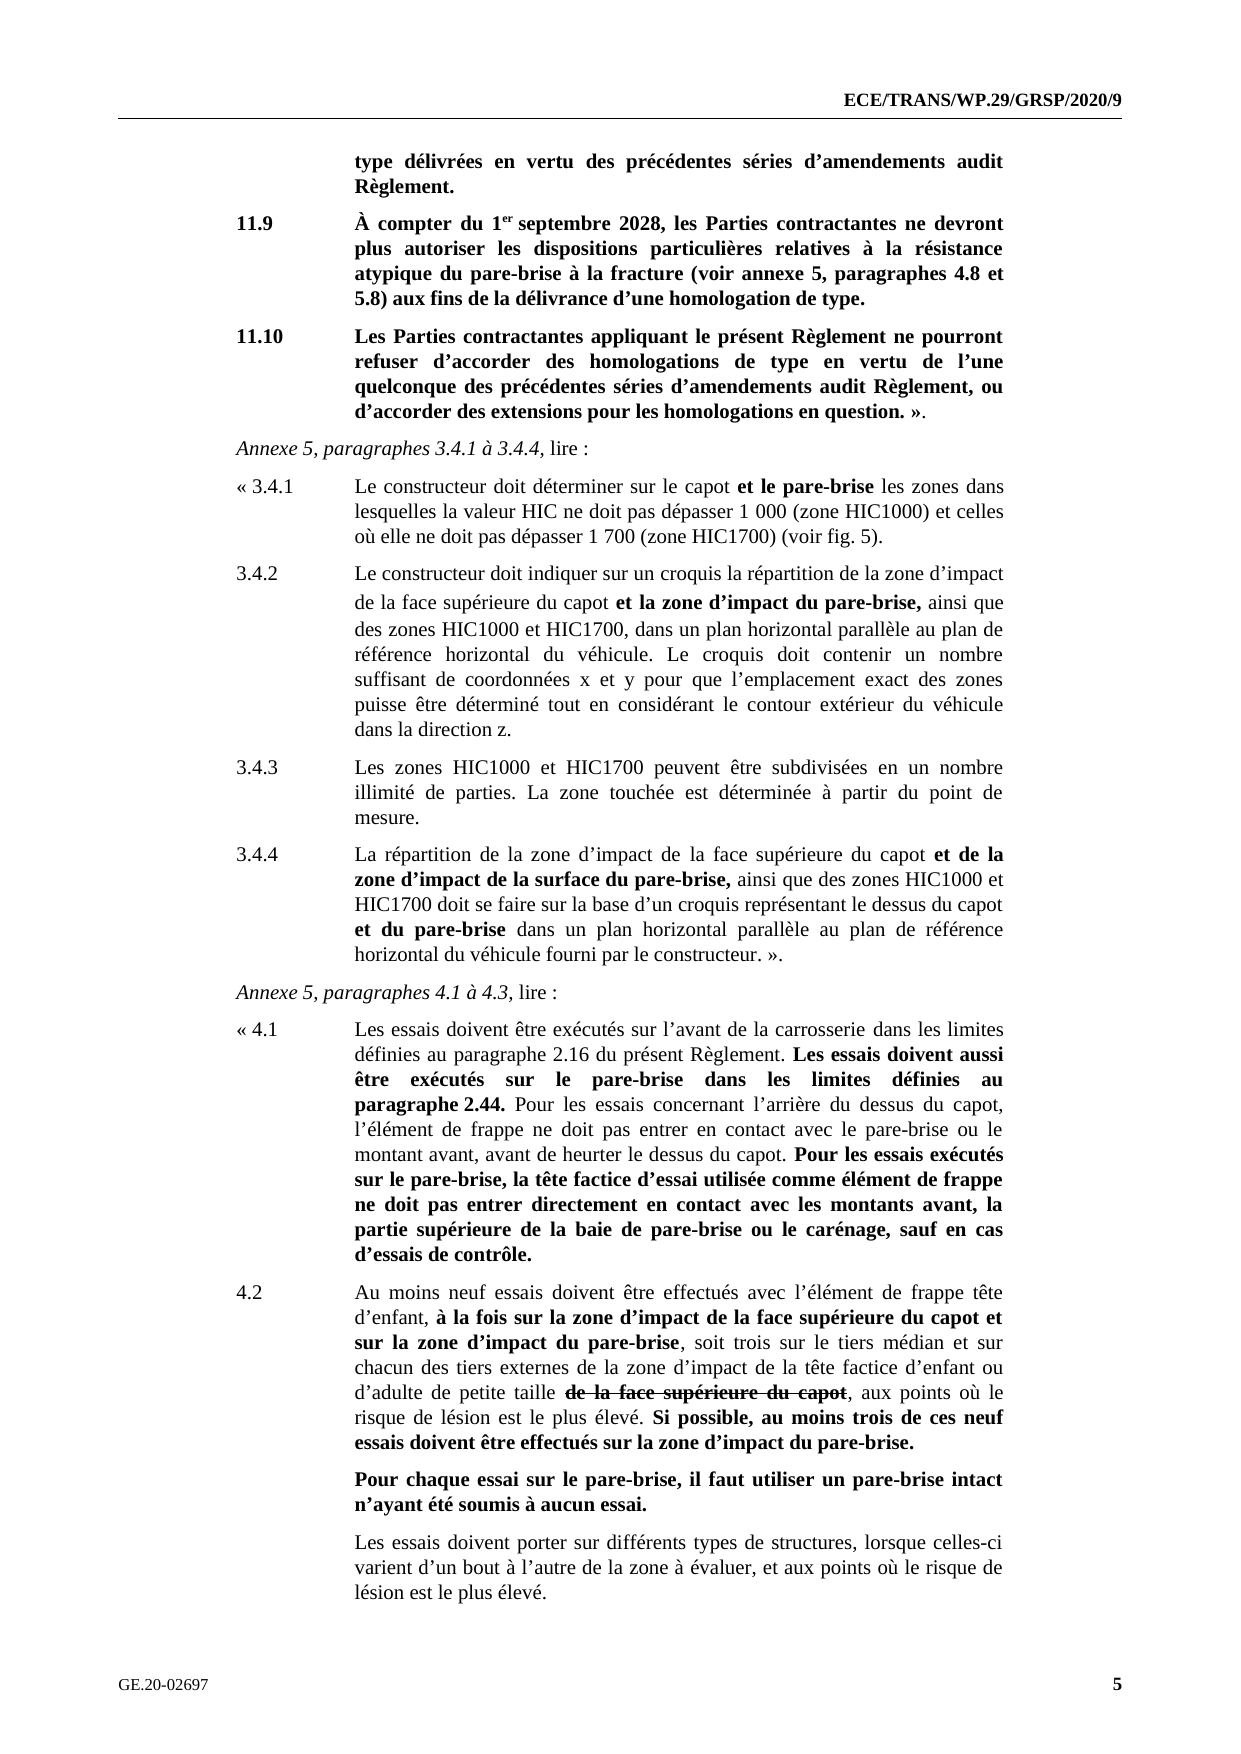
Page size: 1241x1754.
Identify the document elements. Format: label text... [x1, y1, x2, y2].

text Les essais doivent porter sur différents types de structures, lorsque celles-ci varient d’un bout à l’autre de la zone à évaluer, et aux points où le risque de lésion est le plus élevé. [354, 1529, 1004, 1604]
text 3.4.4 La répartition de la zone d’impact de la face supérieure du capot et de la zone d’impact de la surface du pare-brise, ainsi que des zones HIC1000 et HIC1700 doit se faire sur la base d’un croquis représentant le dessus du capot et du pare-brise dans un plan horizontal parallèle au plan de référence horizontal du véhicule fourni par le constructeur. ». [236, 841, 1004, 966]
text Pour chaque essai sur le pare-brise, il faut utiliser un pare-brise intact n’ayant été soumis à aucun essai. [354, 1466, 1004, 1516]
text 11.10 Les Parties contractantes appliquant le présent Règlement ne pourront refuser d’accorder des homologations de type en vertu de l’une quelconque des précédentes séries d’amendements audit Règlement, ou d’accorder des extensions pour les homologations en question. ». [236, 323, 1004, 423]
text 11.9 À compter du 1er septembre 2028, les Parties contractantes ne devront plus autoriser les dispositions particulières relatives à la résistance atypique du pare-brise à la fracture (voir annexe 5, paragraphes 4.8 et 5.8) aux fins de la délivrance d’une homologation de type. [236, 210, 1004, 310]
text Annexe 5, paragraphes 3.4.1 à 3.4.4, lire : [236, 435, 1004, 460]
text Annexe 5, paragraphes 4.1 à 4.3, lire : [236, 979, 1004, 1004]
text 3.4.2 Le constructeur doit indiquer sur un croquis la répartition de la zone d’impact de la face supérieure du capot et la zone d’impact du pare-brise, ainsi que des zones HIC1000 et HIC1700, dans un plan horizontal parallèle au plan de référence horizontal du véhicule. Le croquis doit contenir un nombre suffisant de coordonnées x et y pour que l’emplacement exact des zones puisse être déterminé tout en considérant le contour extérieur du véhicule dans la direction z. [236, 560, 1004, 741]
text « 3.4.1 Le constructeur doit déterminer sur le capot et le pare-brise les zones dans lesquelles la valeur HIC ne doit pas dépasser 1 000 (zone HIC1000) et celles où elle ne doit pas dépasser 1 700 (zone HIC1700) (voir fig. 5). [236, 473, 1004, 548]
text « 4.1 Les essais doivent être exécutés sur l’avant de la carrosserie dans les limites définies au paragraphe 2.16 du présent Règlement. Les essais doivent aussi être exécutés sur le pare-brise dans les limites définies au paragraphe 2.44. Pour les essais concernant l’arrière du dessus du capot, l’élément de frappe ne doit pas entrer en contact avec le pare-brise ou le montant avant, avant de heurter le dessus du capot. Pour les essais exécutés sur le pare-brise, la tête factice d’essai utilisée comme élément de frappe ne doit pas entrer directement en contact avec les montants avant, la partie supérieure de la baie de pare-brise ou le carénage, sauf en cas d’essais de contrôle. [236, 1016, 1004, 1266]
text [236, 148, 1004, 198]
text 4.2 Au moins neuf essais doivent être effectués avec l’élément de frappe tête d’enfant, à la fois sur la zone d’impact de la face supérieure du capot et sur la zone d’impact du pare-brise, soit trois sur le tiers médian et sur chacun des tiers externes de la zone d’impact de la tête factice d’enfant ou d’adulte de petite taille de la face supérieure du capot, aux points où le risque de lésion est le plus élevé. Si possible, au moins trois de ces neuf essais doivent être effectués sur la zone d’impact du pare-brise. [236, 1279, 1004, 1454]
text 3.4.3 Les zones HIC1000 et HIC1700 peuvent être subdivisées en un nombre illimité de parties. La zone touchée est déterminée à partir du point de mesure. [236, 754, 1004, 829]
